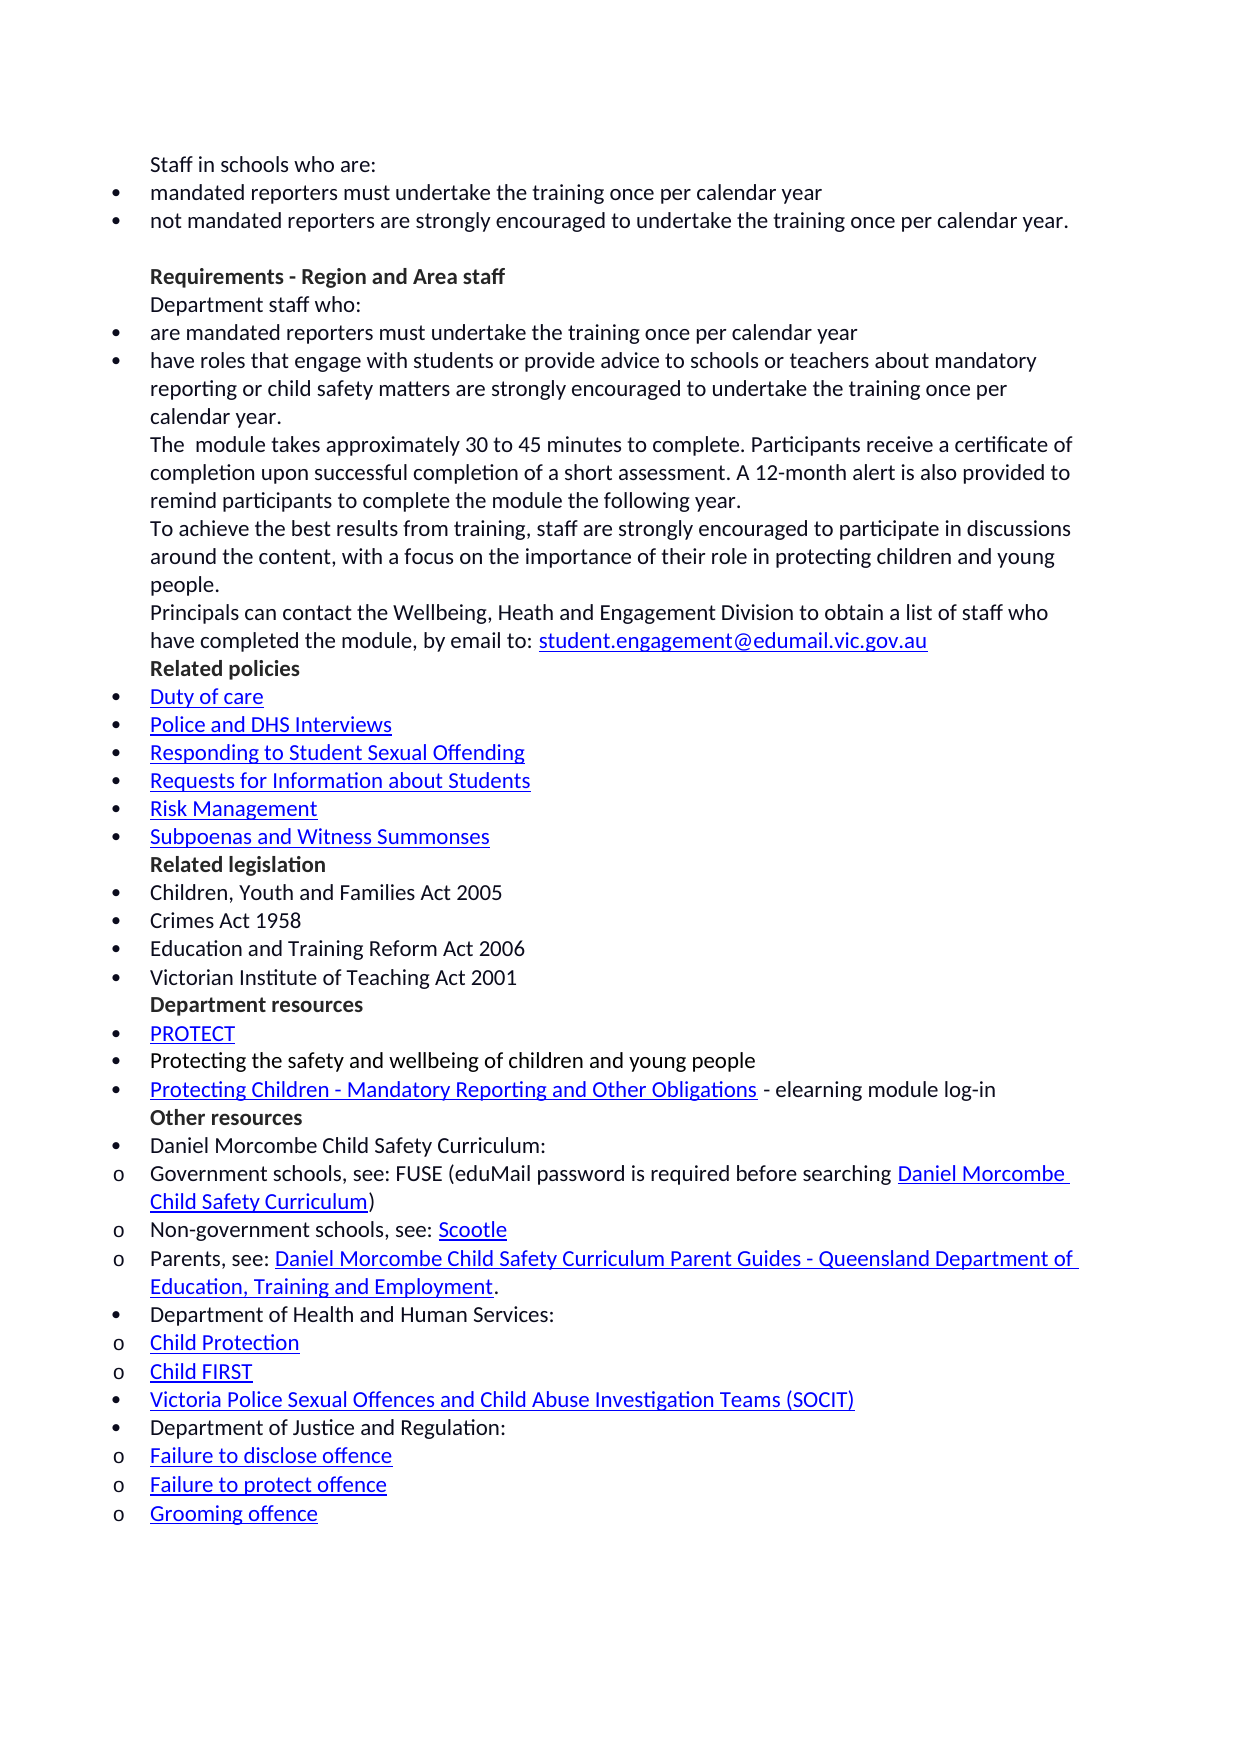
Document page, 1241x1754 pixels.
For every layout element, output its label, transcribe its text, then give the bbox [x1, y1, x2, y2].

list Children, Youth and Families Act 2005 [112, 878, 1090, 907]
text Requirements - Region and Area staff [150, 262, 1090, 290]
text Related legislation [150, 851, 1090, 878]
list have roles that engage with students or provide advice to schools or teachers about mandatory reporting or child safety matters are strongly encouraged to undertake the training once per calendar year. [112, 346, 1090, 430]
text To achieve the best results from training, staff are strongly encouraged to participate in discussions around the content, with a focus on the importance of their role in protecting children and young people. [150, 514, 1090, 598]
list not mandated reporters are strongly encouraged to undertake the training once per calendar year. [112, 206, 1090, 234]
list Failure to disclose offence [112, 1442, 1090, 1470]
text Staff in schools who are: [150, 150, 1090, 178]
list Education and Training Reform Act 2006 [112, 934, 1090, 963]
list Daniel Morcombe Child Safety Curriculum: [112, 1131, 1090, 1159]
list Responding to Student Sexual Offending [112, 738, 1090, 766]
list Duty of care [112, 682, 1090, 710]
list Child Protection [112, 1328, 1090, 1357]
text Department staff who: [150, 290, 1090, 318]
text Department resources [150, 991, 1090, 1019]
list Department of Justice and Regulation: [112, 1413, 1090, 1442]
list mandated reporters must undertake the training once per calendar year [112, 178, 1090, 206]
list Department of Health and Human Services: [112, 1300, 1090, 1328]
list Requests for Information about Students [112, 766, 1090, 794]
list Grooming offence [112, 1499, 1090, 1527]
list Crimes Act 1958 [112, 907, 1090, 934]
list Police and DHS Interviews [112, 710, 1090, 738]
list Failure to protect offence [112, 1470, 1090, 1499]
text The module takes approximately 30 to 45 minutes to complete. Participants receive a certificate of completion upon successful completion of a short assessment. A 12-month alert is also provided to remind participants to complete the module the following year. [150, 430, 1090, 514]
list PROTECT [112, 1019, 1090, 1047]
list Child FIRST [112, 1357, 1090, 1386]
list Non-government schools, see: Scootle [112, 1215, 1090, 1244]
text Other resources [150, 1103, 1090, 1131]
list Victoria Police Sexual Offences and Child Abuse Investigation Teams (SOCIT) [112, 1386, 1090, 1413]
text Principals can contact the Wellbeing, Heath and Engagement Division to obtain a list of staff who have completed the module, by email to: student.engagement@edumail.vic.gov.au [150, 598, 1090, 654]
list are mandated reporters must undertake the training once per calendar year [112, 318, 1090, 346]
list Parents, see: Daniel Morcombe Child Safety Curriculum Parent Guides - Queensland Department of Education, Training and Employment. [112, 1244, 1090, 1300]
list Victorian Institute of Teaching Act 2001 [112, 963, 1090, 991]
list Protecting the safety and wellbeing of children and young people [112, 1047, 1090, 1075]
list Subpoenas and Witness Summonses [112, 822, 1090, 851]
list Protecting Children - Mandatory Reporting and Other Obligations - elearning module log-in [112, 1075, 1090, 1103]
list Risk Management [112, 794, 1090, 822]
text Related policies [150, 654, 1090, 682]
list Government schools, see: FUSE (eduMail password is required before searching Daniel Morcombe Child Safety Curriculum) [112, 1159, 1090, 1215]
